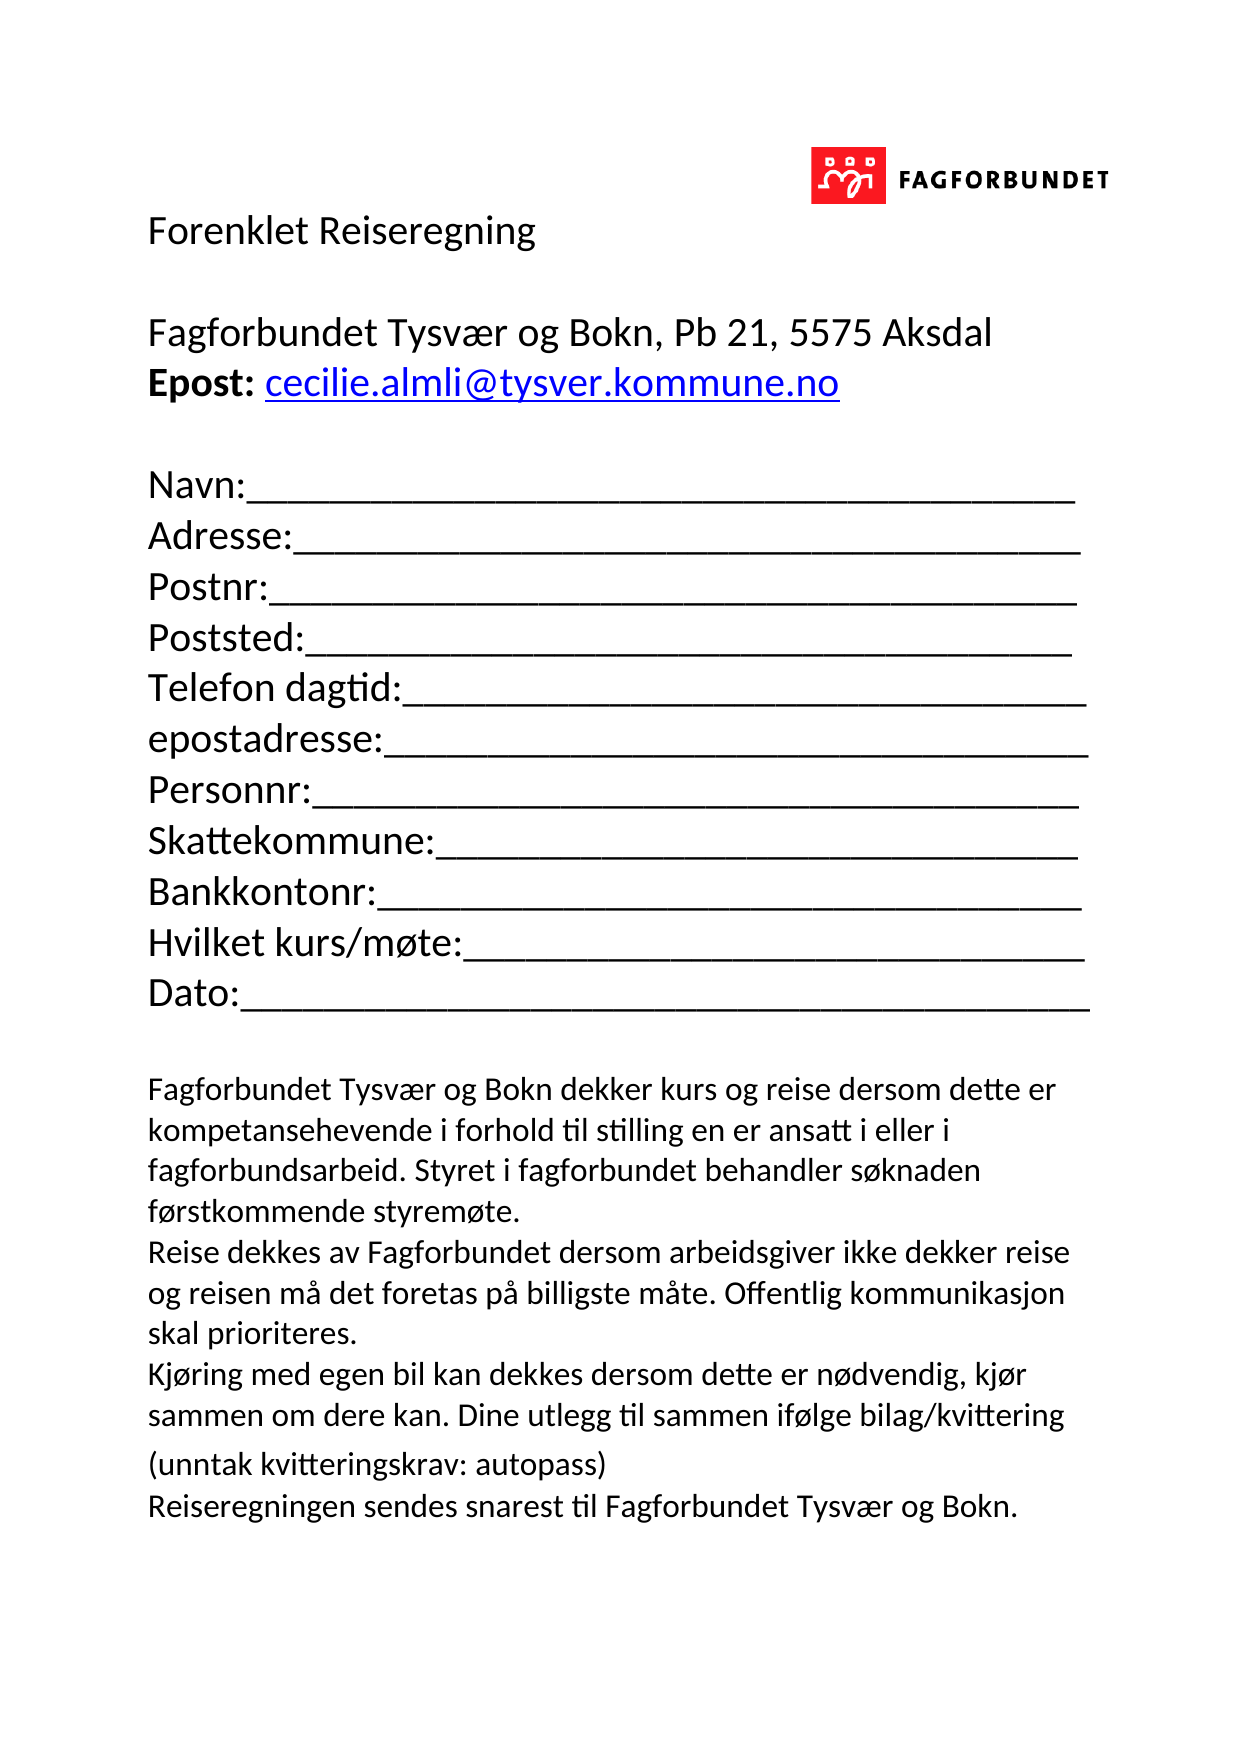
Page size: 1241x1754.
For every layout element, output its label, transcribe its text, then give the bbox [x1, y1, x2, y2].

text Navn:________________________________________ [148, 458, 1093, 509]
text Fagforbundet Tysvær og Bokn, Pb 21, 5575 Aksdal [148, 306, 1093, 356]
text Kjøring med egen bil kan dekkes dersom dette er nødvendig, kjør sammen om dere kan. Dine utlegg til sammen ifølge bilag/kvittering (unntak kvitteringskrav: autopass) [148, 1353, 1093, 1485]
text Forenklet Reiseregning [148, 204, 1093, 255]
text Postnr:_______________________________________ Poststed:_____________________________________Telefon dagtid:_________________________________ [148, 560, 1093, 712]
text Dato:_________________________________________ [148, 966, 1093, 1017]
text Reiseregningen sendes snarest til Fagforbundet Tysvær og Bokn. [148, 1485, 1093, 1526]
picture [811, 147, 1109, 204]
text Hvilket kurs/møte:______________________________ [148, 916, 1093, 966]
text epostadresse:__________________________________ [148, 712, 1093, 763]
text Reise dekkes av Fagforbundet dersom arbeidsgiver ikke dekker reise og reisen må det foretas på billigste måte. Offentlig kommunikasjon skal prioriteres. [148, 1231, 1093, 1353]
text Adresse:______________________________________ [148, 509, 1093, 560]
text Fagforbundet Tysvær og Bokn dekker kurs og reise dersom dette er kompetansehevende i forhold til stilling en er ansatt i eller i fagforbundsarbeid. Styret i fagforbundet behandler søknaden førstkommende styremøte. [148, 1068, 1093, 1231]
text Epost: cecilie.almli@tysver.kommune.no [148, 356, 1093, 407]
text Personnr:_____________________________________Skattekommune:_______________________________ [148, 763, 1093, 865]
text Bankkontonr:__________________________________ [148, 865, 1093, 916]
